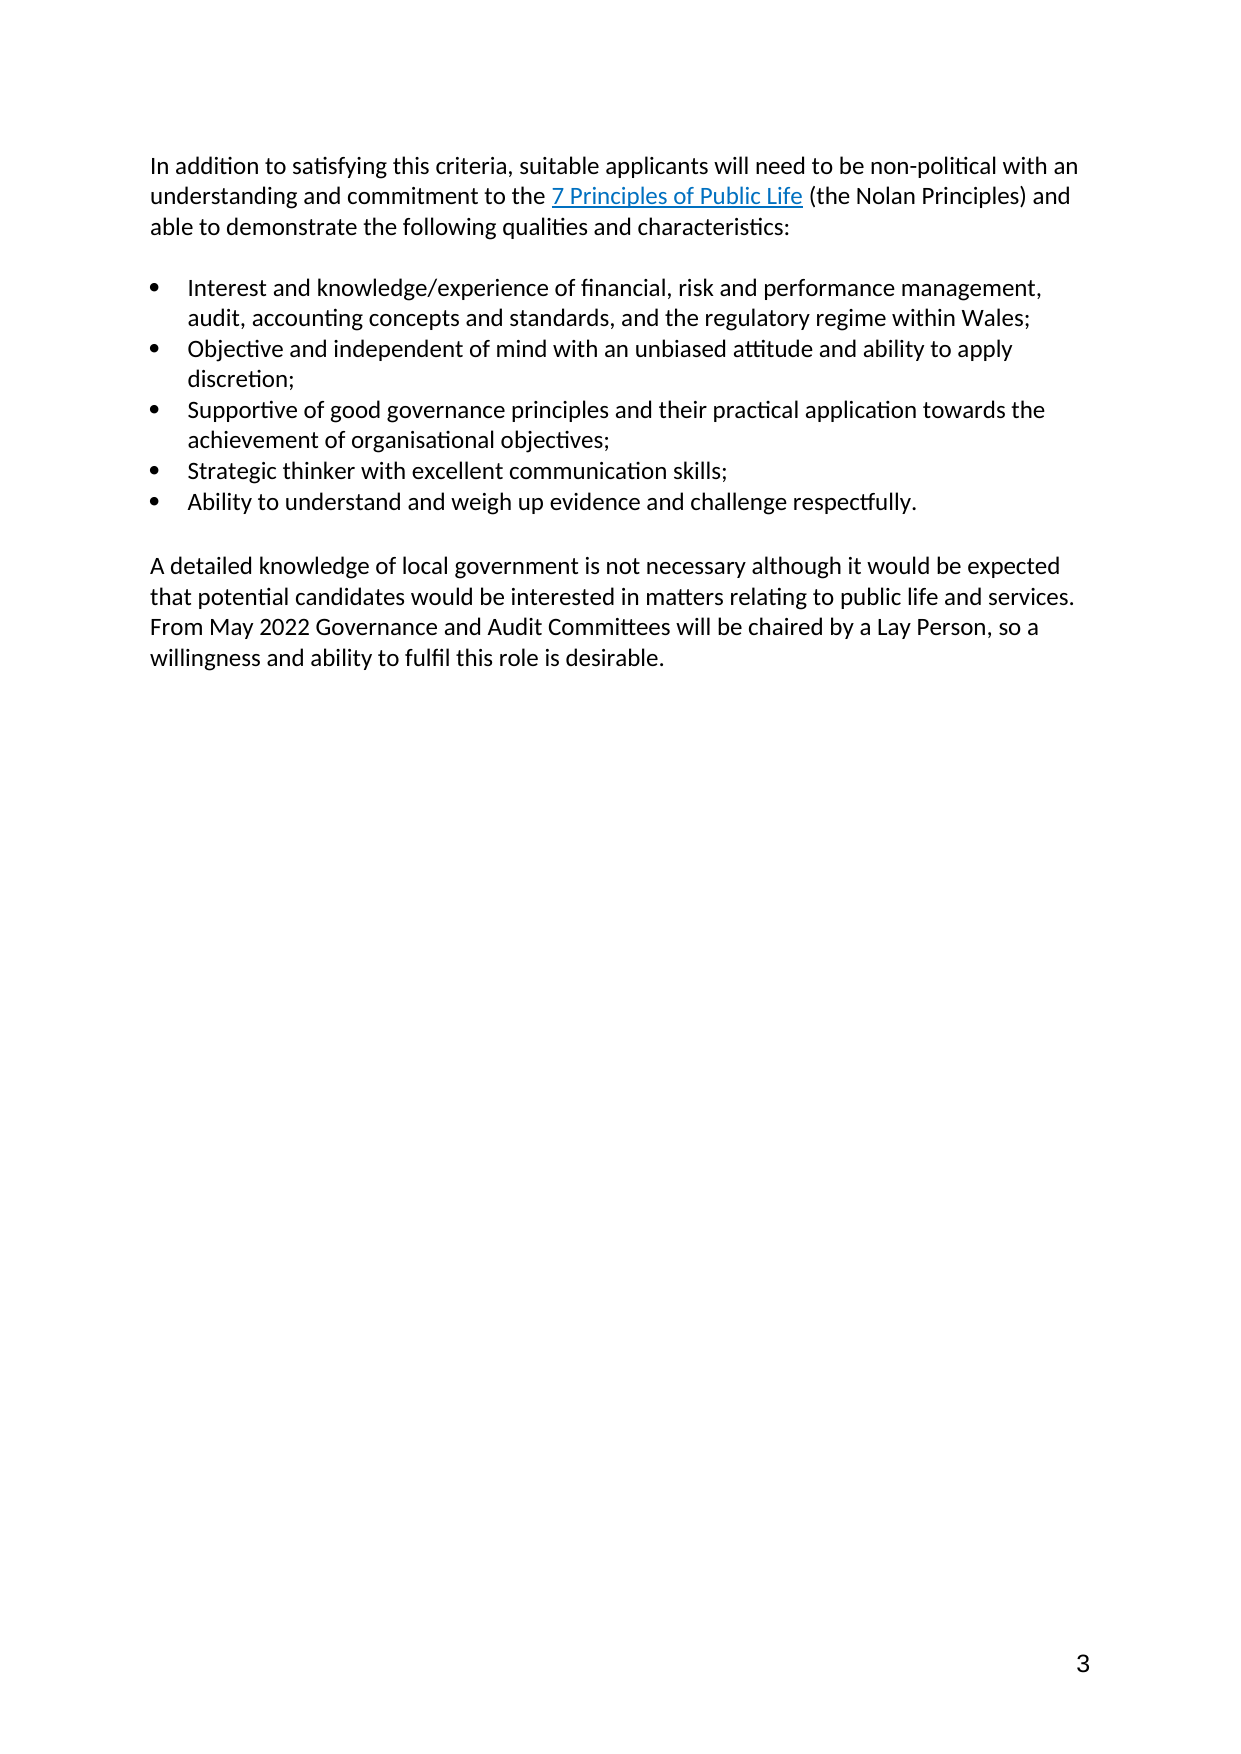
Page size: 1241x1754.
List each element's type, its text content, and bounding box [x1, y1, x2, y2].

text A detailed knowledge of local government is not necessary although it would be expected that potential candidates would be interested in matters relating to public life and services. From May 2022 Governance and Audit Committees will be chaired by a Lay Person, so a willingness and ability to fulfil this role is desirable. [150, 550, 1090, 672]
list Objective and independent of mind with an unbiased attitude and ability to apply discretion; [150, 333, 1090, 394]
text In addition to satisfying this criteria, suitable applicants will need to be non-political with an understanding and commitment to the 7 Principles of Public Life (the Nolan Principles) and able to demonstrate the following qualities and characteristics: [150, 150, 1090, 242]
list Ability to understand and weigh up evidence and challenge respectfully. [150, 486, 1090, 516]
list Interest and knowledge/experience of financial, risk and performance management, audit, accounting concepts and standards, and the regulatory regime within Wales; [150, 272, 1090, 333]
list Strategic thinker with excellent communication skills; [150, 455, 1090, 486]
list Supportive of good governance principles and their practical application towards the achievement of organisational objectives; [150, 394, 1090, 455]
